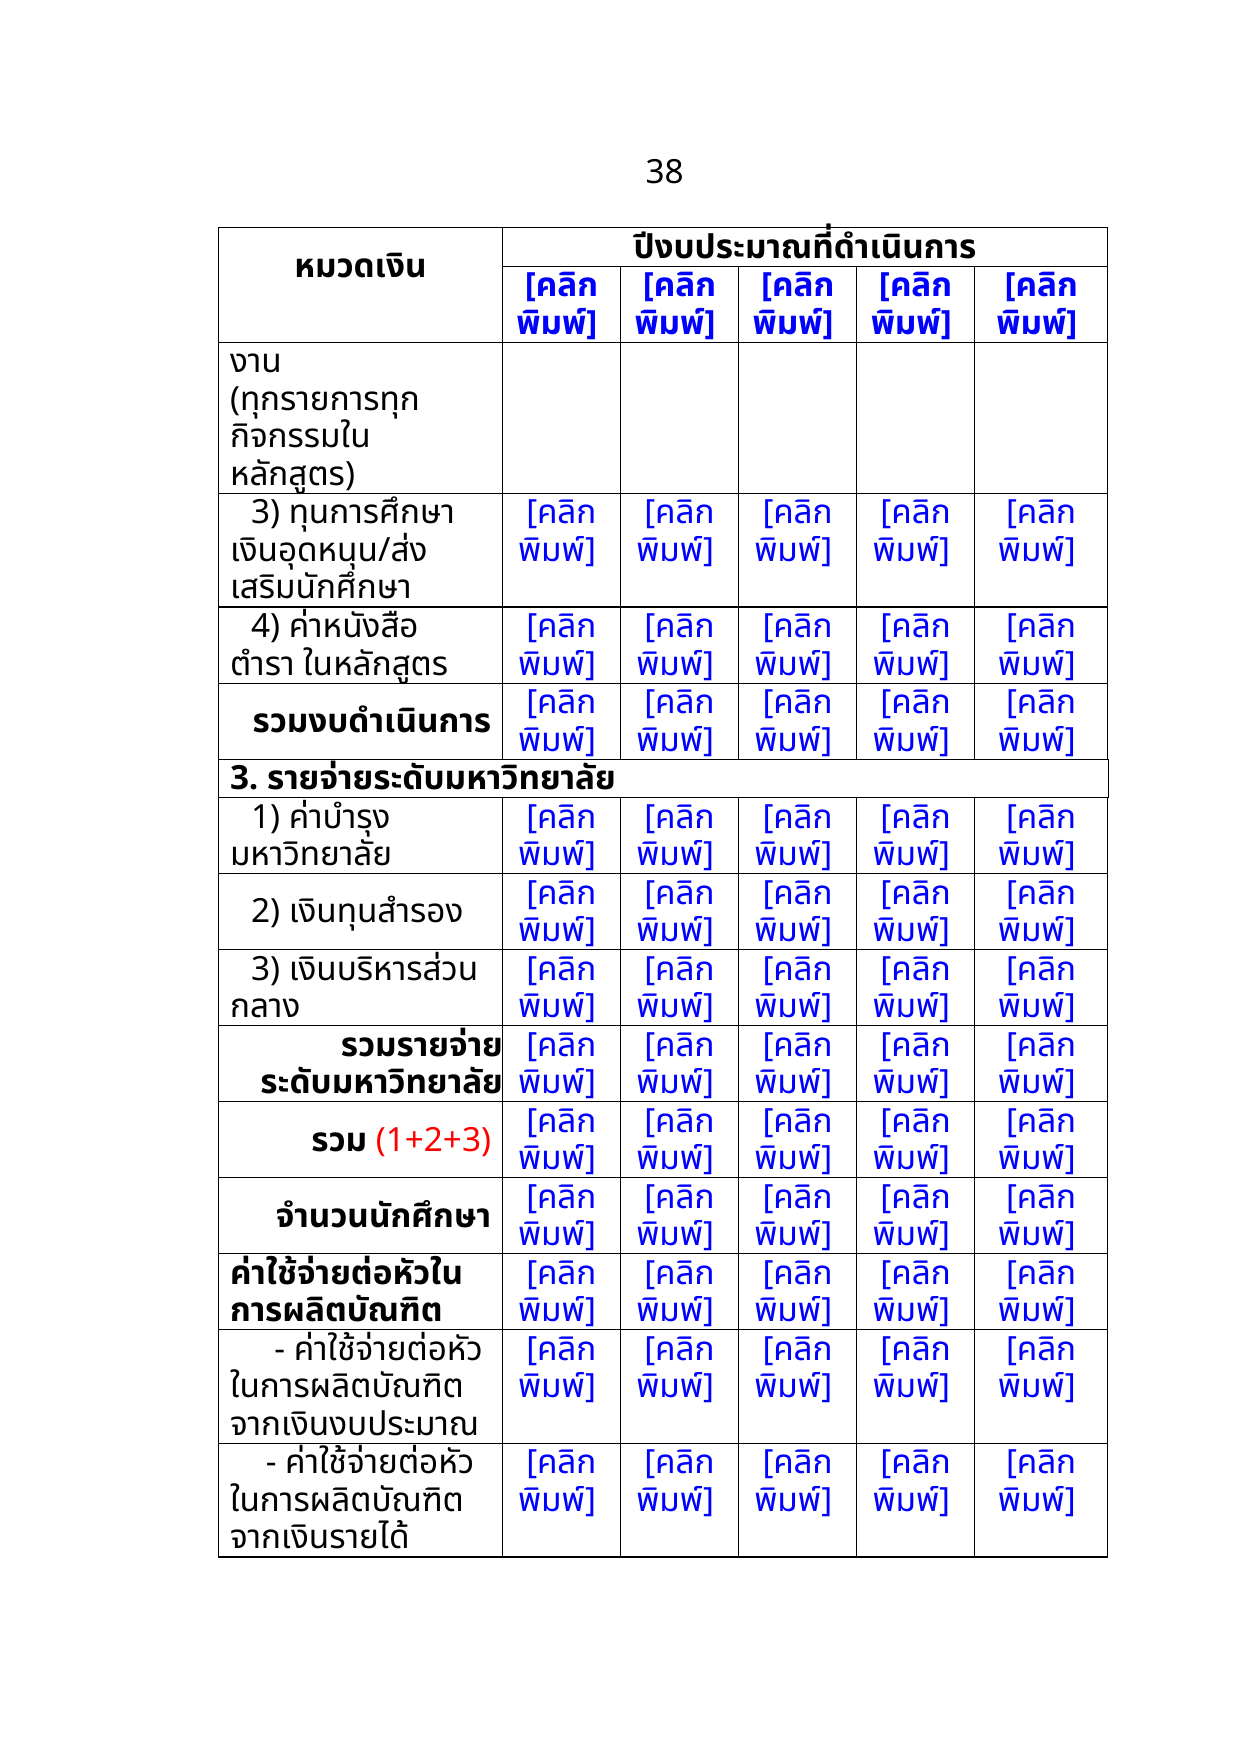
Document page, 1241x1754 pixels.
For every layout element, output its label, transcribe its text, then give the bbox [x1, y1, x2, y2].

table_cell [975, 1178, 1107, 1253]
table_cell [621, 494, 738, 606]
table_cell [739, 494, 856, 606]
table_cell [857, 798, 974, 873]
table_cell [739, 798, 856, 873]
table_cell [621, 343, 738, 493]
table_cell [621, 1026, 738, 1101]
table_cell [739, 267, 856, 342]
table_cell [857, 1444, 974, 1556]
table_cell [503, 343, 620, 493]
table_cell [975, 684, 1107, 758]
table_cell [975, 1444, 1107, 1556]
table_cell [503, 1330, 620, 1443]
table_cell 4) ค่าหนังสือ ตำรา ในหลักสูตร [219, 608, 502, 682]
table_cell [857, 267, 974, 342]
table_cell 3) เงินบริหารส่วนกลาง [219, 950, 502, 1025]
table_cell รวมงบดำเนินการ [219, 684, 502, 758]
table_cell [857, 1102, 974, 1177]
table_cell [975, 1330, 1107, 1443]
table_cell [739, 1102, 856, 1177]
table_cell 1) ค่าบำรุงมหาวิทยาลัย [219, 798, 502, 873]
table_cell [975, 798, 1107, 873]
table_cell [503, 684, 620, 758]
table_cell [857, 684, 974, 758]
table_cell [975, 1254, 1107, 1329]
table_cell [621, 1178, 738, 1253]
table_cell [503, 494, 620, 606]
table_cell รวมรายจ่าย ระดับมหาวิทยาลัย [219, 1026, 502, 1101]
table_cell [503, 1178, 620, 1253]
table_cell [739, 950, 856, 1025]
table_cell จำนวนนักศึกษา [219, 1178, 502, 1253]
table_cell [503, 1026, 620, 1101]
table_cell [621, 798, 738, 873]
table_cell [621, 1102, 738, 1177]
table_cell [975, 608, 1107, 682]
table_cell [621, 267, 738, 342]
table_cell [739, 608, 856, 682]
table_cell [219, 343, 502, 493]
table_cell [739, 343, 856, 493]
table_cell [503, 874, 620, 949]
table_cell [739, 1330, 856, 1443]
table_cell [739, 874, 856, 949]
table_cell [975, 1102, 1107, 1177]
table_cell [975, 950, 1107, 1025]
table_cell [621, 684, 738, 758]
table_cell 2) เงินทุนสำรอง [219, 874, 502, 949]
table_cell รวม (1+2+3) [219, 1102, 502, 1177]
table_cell [621, 1444, 738, 1556]
table_cell [857, 1254, 974, 1329]
table_cell [975, 267, 1107, 342]
table_cell [503, 1102, 620, 1177]
table_cell [739, 1178, 856, 1253]
table_cell [739, 1254, 856, 1329]
table_cell [975, 343, 1107, 493]
table_cell [503, 1444, 620, 1556]
table_cell 3. รายจ่ายระดับมหาวิทยาลัย [219, 760, 1108, 797]
table_cell [739, 684, 856, 758]
table_cell [621, 608, 738, 682]
table_cell [857, 494, 974, 606]
table_cell [503, 608, 620, 682]
table_cell [975, 1026, 1107, 1101]
table_cell 3) ทุนการศึกษา เงินอุดหนุน/ส่งเสริมนักศึกษา [219, 494, 502, 606]
table_cell [975, 874, 1107, 949]
table_cell [503, 1254, 620, 1329]
table_cell [857, 874, 974, 949]
table_cell [503, 950, 620, 1025]
table_cell [621, 1330, 738, 1443]
table_cell - ค่าใช้จ่ายต่อหัวในการผลิตบัณฑิตจากเงินงบประมาณ [219, 1330, 502, 1443]
table_cell [621, 950, 738, 1025]
table_cell - ค่าใช้จ่ายต่อหัวในการผลิตบัณฑิตจากเงินรายได้ [219, 1444, 502, 1556]
table_cell [503, 798, 620, 873]
table_header ปีงบประมาณที่ดำเนินการ [503, 228, 1107, 266]
table_header หมวดเงิน [219, 228, 502, 342]
table_cell [975, 494, 1107, 606]
table_cell [857, 1330, 974, 1443]
table_cell [857, 950, 974, 1025]
table_cell [621, 874, 738, 949]
table_cell [503, 267, 620, 342]
table_cell [857, 608, 974, 682]
table_cell [857, 1178, 974, 1253]
table_cell [739, 1026, 856, 1101]
table_cell [621, 1254, 738, 1329]
table_cell [857, 1026, 974, 1101]
table_cell [739, 1444, 856, 1556]
table_cell [857, 343, 974, 493]
table_cell ค่าใช้จ่ายต่อหัวในการผลิตบัณฑิต [219, 1254, 502, 1329]
